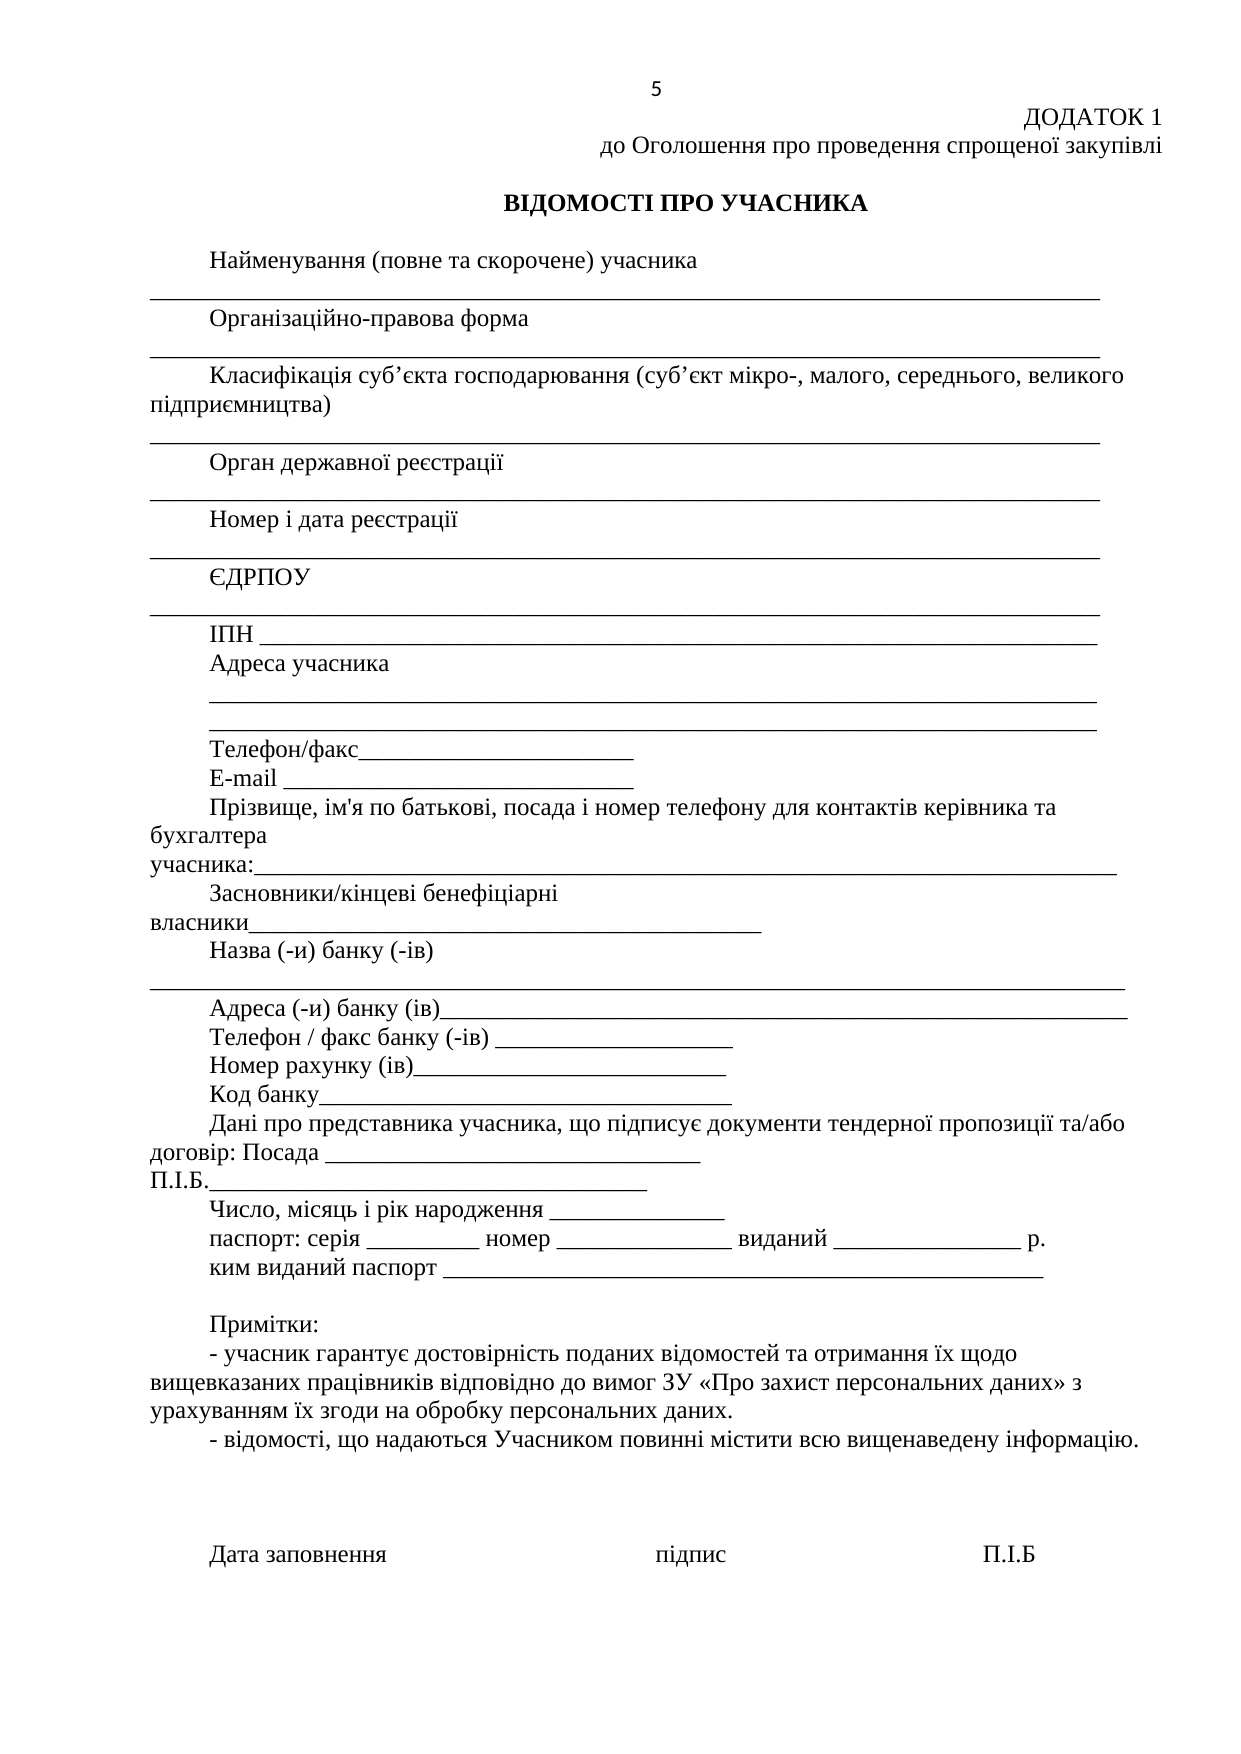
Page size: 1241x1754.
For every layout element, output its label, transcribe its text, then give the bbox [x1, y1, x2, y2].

text Класифікація суб’єкта господарювання (суб’єкт мікро-, малого, середнього, великого підприємництва) ____________________________________________________________________________ [150, 361, 1162, 447]
text Орган державної реєстрації ____________________________________________________________________________ [150, 447, 1162, 504]
text ВІДОМОСТІ ПРО УЧАСНИКА [150, 188, 1162, 217]
text Адреса учасника [150, 648, 1162, 677]
text Телефон / факс банку (-ів) ___________________ [150, 1022, 1162, 1051]
text Номер і дата реєстрації ____________________________________________________________________________ [150, 504, 1162, 562]
text ким виданий паспорт ________________________________________________ [150, 1252, 1162, 1281]
text - учасник гарантує достовірність поданих відомостей та отримання їх щодо вищевказаних працівників відповідно до вимог ЗУ «Про захист персональних даних» з урахуванням їх згоди на обробку персональних даних. [150, 1338, 1162, 1424]
text Код банку_________________________________ [150, 1079, 1162, 1108]
text Адреса (-и) банку (ів)_______________________________________________________ [150, 993, 1162, 1022]
text ІПН ___________________________________________________________________ [150, 619, 1162, 648]
text - відомості, що надаються Учасником повинні містити всю вищенаведену інформацію. [150, 1424, 1162, 1453]
text Назва (-и) банку (-ів) ______________________________________________________________________________ [150, 936, 1162, 993]
text до Оголошення про проведення спрощеної закупівлі [150, 131, 1162, 159]
text Дата заповнення підпис П.І.Б [150, 1539, 1162, 1568]
text Прізвище, ім'я по батькові, посада і номер телефону для контактів керівника та бухгалтера учасника:_____________________________________________________________________ [150, 792, 1162, 878]
text Найменування (повне та скорочене) учасника ____________________________________________________________________________ [150, 246, 1162, 303]
text ЄДРПОУ ____________________________________________________________________________ [150, 562, 1162, 619]
text Номер рахунку (ів)_________________________ [150, 1051, 1162, 1079]
text Число, місяць і рік народження ______________ [150, 1194, 1162, 1223]
text Засновники/кінцеві бенефіціарні власники_________________________________________ [150, 878, 1162, 936]
text паспорт: серія _________ номер ______________ виданий _______________ р. [150, 1223, 1162, 1252]
text _______________________________________________________________________ [150, 677, 1162, 706]
text Дані про представника учасника, що підписує документи тендерної пропозиції та/або договір: Посада ______________________________ П.І.Б.___________________________________ [150, 1108, 1162, 1194]
text Телефон/факс______________________ [150, 734, 1162, 763]
text E-mail ____________________________ [150, 763, 1162, 792]
text Організаційно-правова форма ____________________________________________________________________________ [150, 303, 1162, 361]
text ДОДАТОК 1 [150, 102, 1162, 131]
text Примітки: [150, 1309, 1162, 1338]
text _______________________________________________________________________ [150, 706, 1162, 734]
